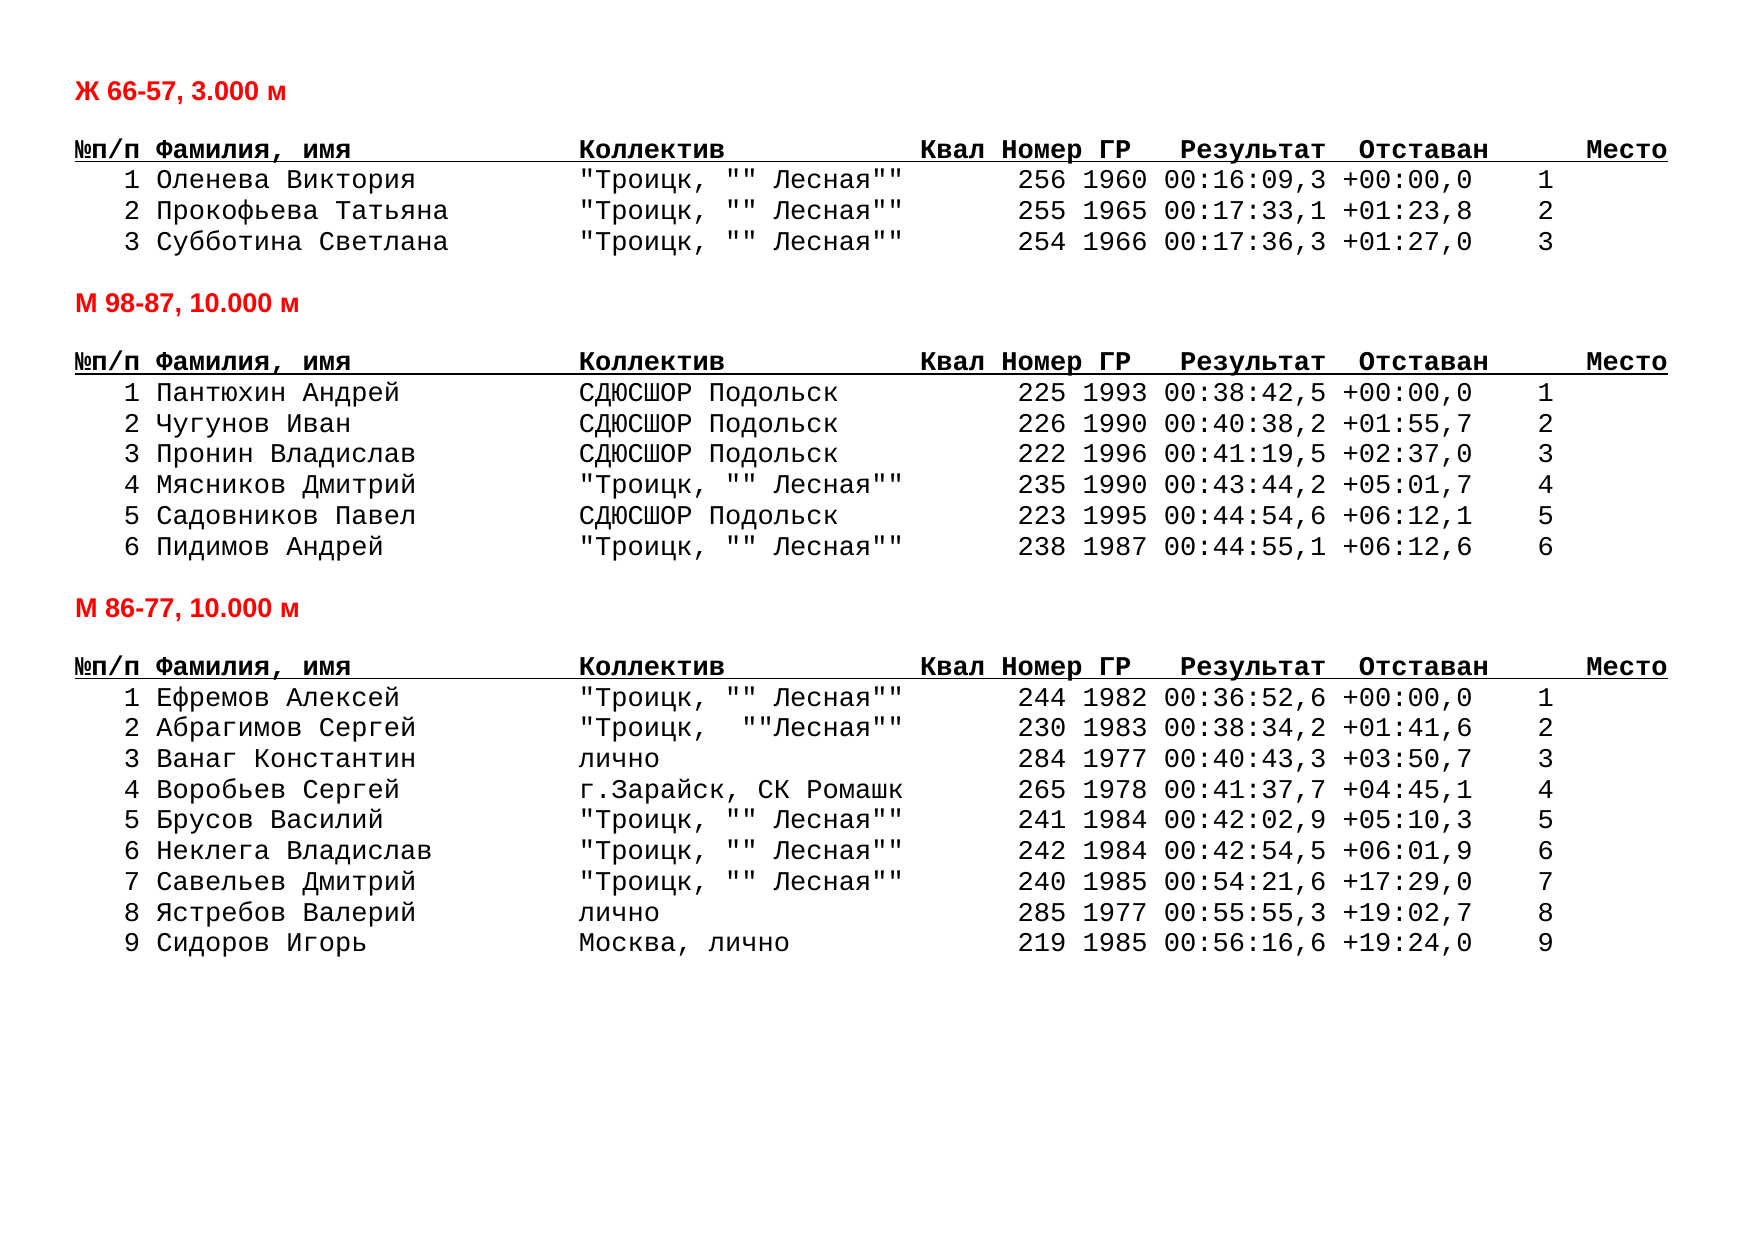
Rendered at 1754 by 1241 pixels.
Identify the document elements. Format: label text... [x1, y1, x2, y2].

text М 98-87, 10.000 м [75, 287, 1679, 319]
text 3 Субботина Светлана "Троицк, "" Лесная"" 254 1966 00:17:36,3 +01:27,0 3 [75, 228, 1679, 258]
text 4 Мясников Дмитрий "Троицк, "" Лесная"" 235 1990 00:43:44,2 +05:01,7 4 [75, 471, 1679, 502]
text 5 Брусов Василий "Троицк, "" Лесная"" 241 1984 00:42:02,9 +05:10,3 5 [75, 806, 1679, 837]
text 3 Пронин Владислав СДЮСШОР Подольск 222 1996 00:41:19,5 +02:37,0 3 [75, 440, 1679, 471]
text Ж 66-57, 3.000 м [75, 75, 1679, 106]
text 1 Ефремов Алексей "Троицк, "" Лесная"" 244 1982 00:36:52,6 +00:00,0 1 [75, 683, 1679, 714]
text 1 Пантюхин Андрей СДЮСШОР Подольск 225 1993 00:38:42,5 +00:00,0 1 [75, 379, 1679, 409]
text №п/п Фамилия, имя Коллектив Квал Номер ГР Результат Отставан Место [75, 135, 1679, 166]
text №п/п Фамилия, имя Коллектив Квал Номер ГР Результат Отставан Место [75, 653, 1679, 683]
text 8 Ястребов Валерий лично 285 1977 00:55:55,3 +19:02,7 8 [75, 898, 1679, 929]
text 5 Садовников Павел СДЮСШОР Подольск 223 1995 00:44:54,6 +06:12,1 5 [75, 502, 1679, 532]
text 6 Неклега Владислав "Троицк, "" Лесная"" 242 1984 00:42:54,5 +06:01,9 6 [75, 837, 1679, 868]
text 9 Сидоров Игорь Москва, лично 219 1985 00:56:16,6 +19:24,0 9 [75, 929, 1679, 960]
text 4 Воробьев Сергей г.Зарайск, СК Ромашк 265 1978 00:41:37,7 +04:45,1 4 [75, 776, 1679, 806]
text 1 Оленева Виктория "Троицк, "" Лесная"" 256 1960 00:16:09,3 +00:00,0 1 [75, 166, 1679, 197]
text М 86-77, 10.000 м [75, 592, 1679, 623]
text 2 Чугунов Иван СДЮСШОР Подольск 226 1990 00:40:38,2 +01:55,7 2 [75, 409, 1679, 440]
text 3 Ванаг Константин лично 284 1977 00:40:43,3 +03:50,7 3 [75, 745, 1679, 776]
text 7 Савельев Дмитрий "Троицк, "" Лесная"" 240 1985 00:54:21,6 +17:29,0 7 [75, 868, 1679, 898]
text 6 Пидимов Андрей "Троицк, "" Лесная"" 238 1987 00:44:55,1 +06:12,6 6 [75, 532, 1679, 563]
text №п/п Фамилия, имя Коллектив Квал Номер ГР Результат Отставан Место [75, 348, 1679, 379]
text 2 Прокофьева Татьяна "Троицк, "" Лесная"" 255 1965 00:17:33,1 +01:23,8 2 [75, 197, 1679, 228]
text 2 Абрагимов Сергей "Троицк, ""Лесная"" 230 1983 00:38:34,2 +01:41,6 2 [75, 714, 1679, 745]
